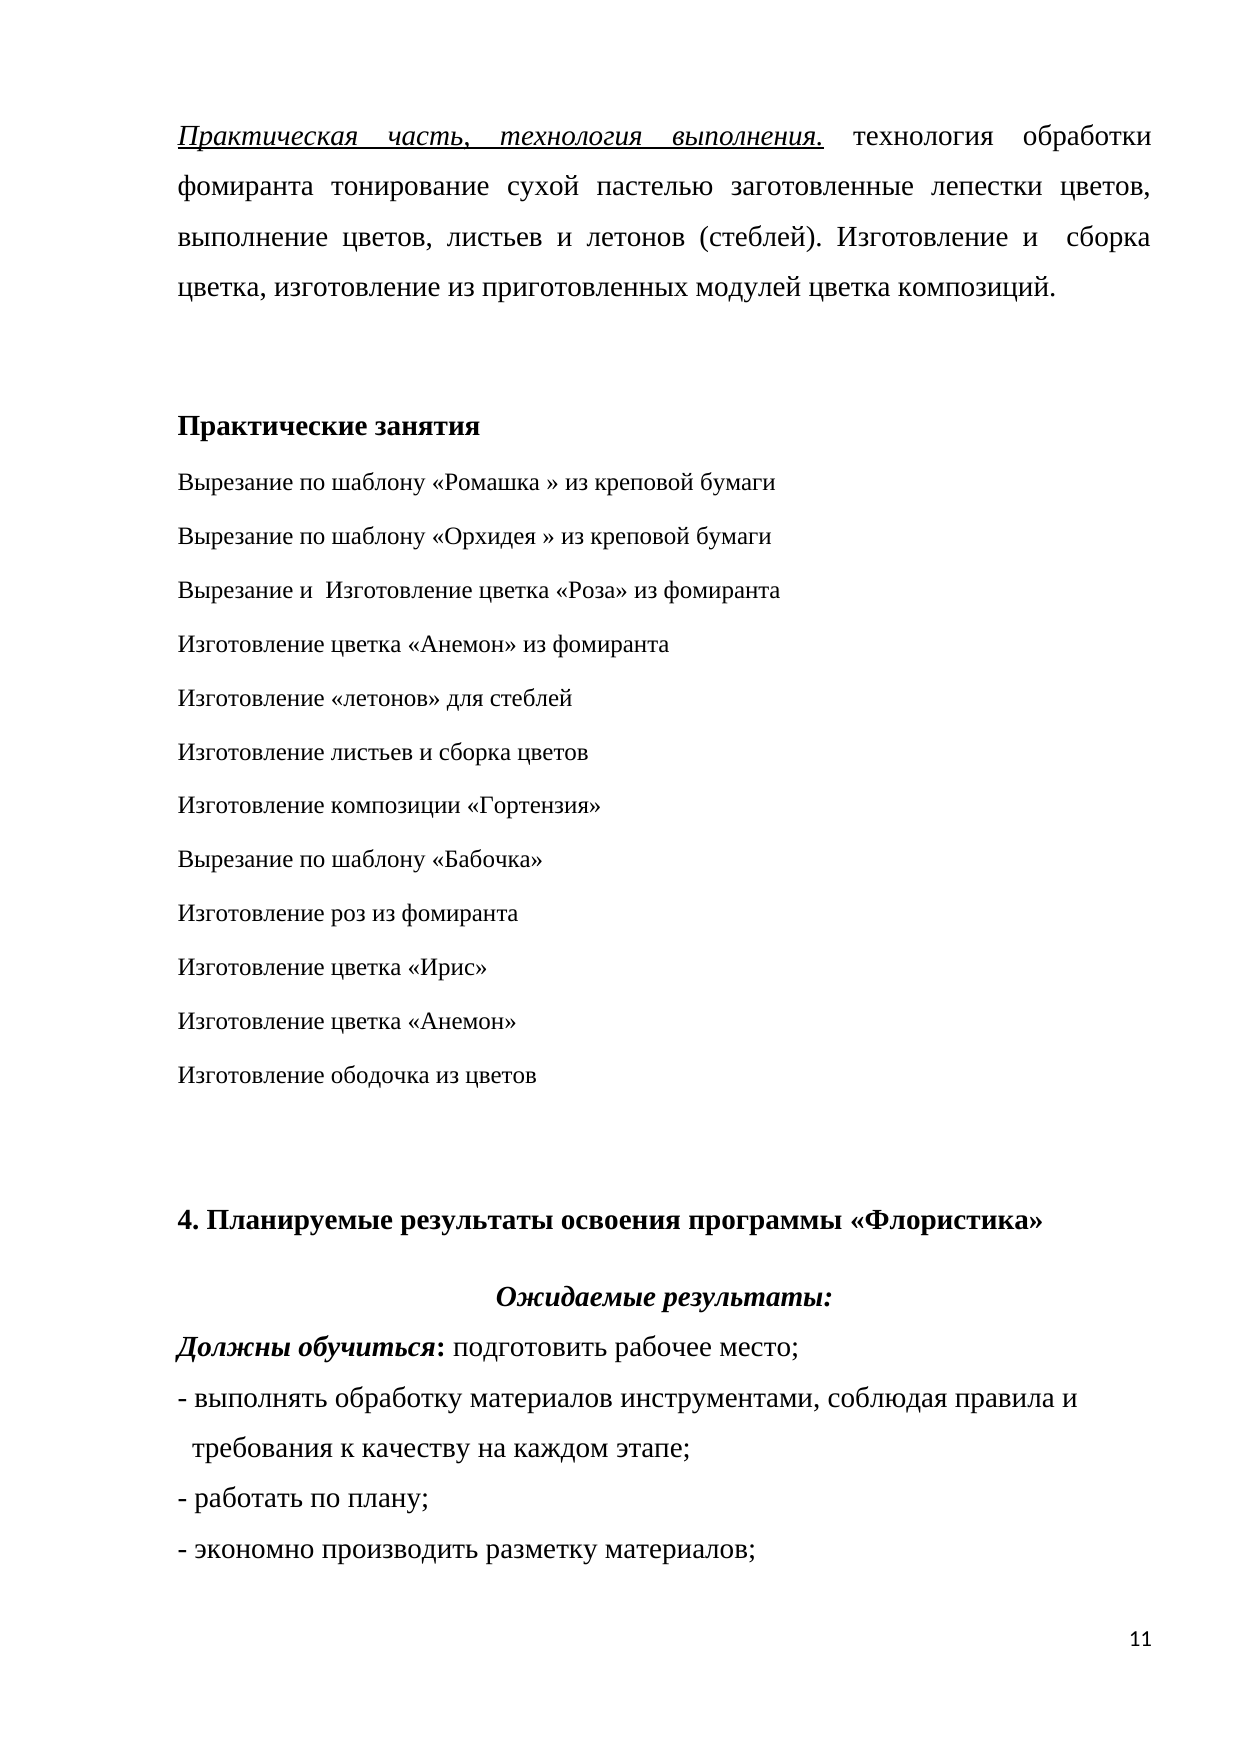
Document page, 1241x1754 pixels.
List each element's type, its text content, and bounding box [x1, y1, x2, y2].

text - экономно производить разметку материалов; [177, 1531, 1152, 1564]
text Вырезание по шаблону «Бабочка» [177, 844, 1152, 873]
text Практические занятия [177, 408, 1152, 441]
text - выполнять обработку материалов инструментами, соблюдая правила и [177, 1380, 1152, 1413]
text Изготовление цветка «Анемон» [177, 1006, 1152, 1034]
text Вырезание по шаблону «Ромашка » из креповой бумаги [177, 467, 1152, 496]
text Изготовление «летонов» для стеблей [177, 683, 1152, 711]
text Ожидаемые результаты: [177, 1279, 1152, 1313]
text требования к качеству на каждом этапе; [177, 1430, 1152, 1464]
text Изготовление листьев и сборка цветов [177, 737, 1152, 765]
text Практическая часть, технология выполнения. технология обработки фомиранта тонирование сухой пастелью заготовленные лепестки цветов, выполнение цветов, листьев и летонов (стеблей). Изготовление и сборка цветка, изготовление из приготовленных модулей цветка композиций. [177, 118, 1152, 303]
text Изготовление композиции «Гортензия» [177, 790, 1152, 819]
text Вырезание по шаблону «Орхидея » из креповой бумаги [177, 521, 1152, 550]
text Изготовление роз из фомиранта [177, 898, 1152, 927]
text 4. Планируемые результаты освоения программы «Флористика» [177, 1202, 1152, 1236]
text Вырезание и Изготовление цветка «Роза» из фомиранта [177, 575, 1152, 604]
text Должны обучиться: подготовить рабочее место; [177, 1329, 1152, 1363]
text Изготовление ободочка из цветов [177, 1060, 1152, 1088]
text Изготовление цветка «Ирис» [177, 952, 1152, 981]
text - работать по плану; [177, 1480, 1152, 1514]
text Изготовление цветка «Анемон» из фомиранта [177, 629, 1152, 658]
